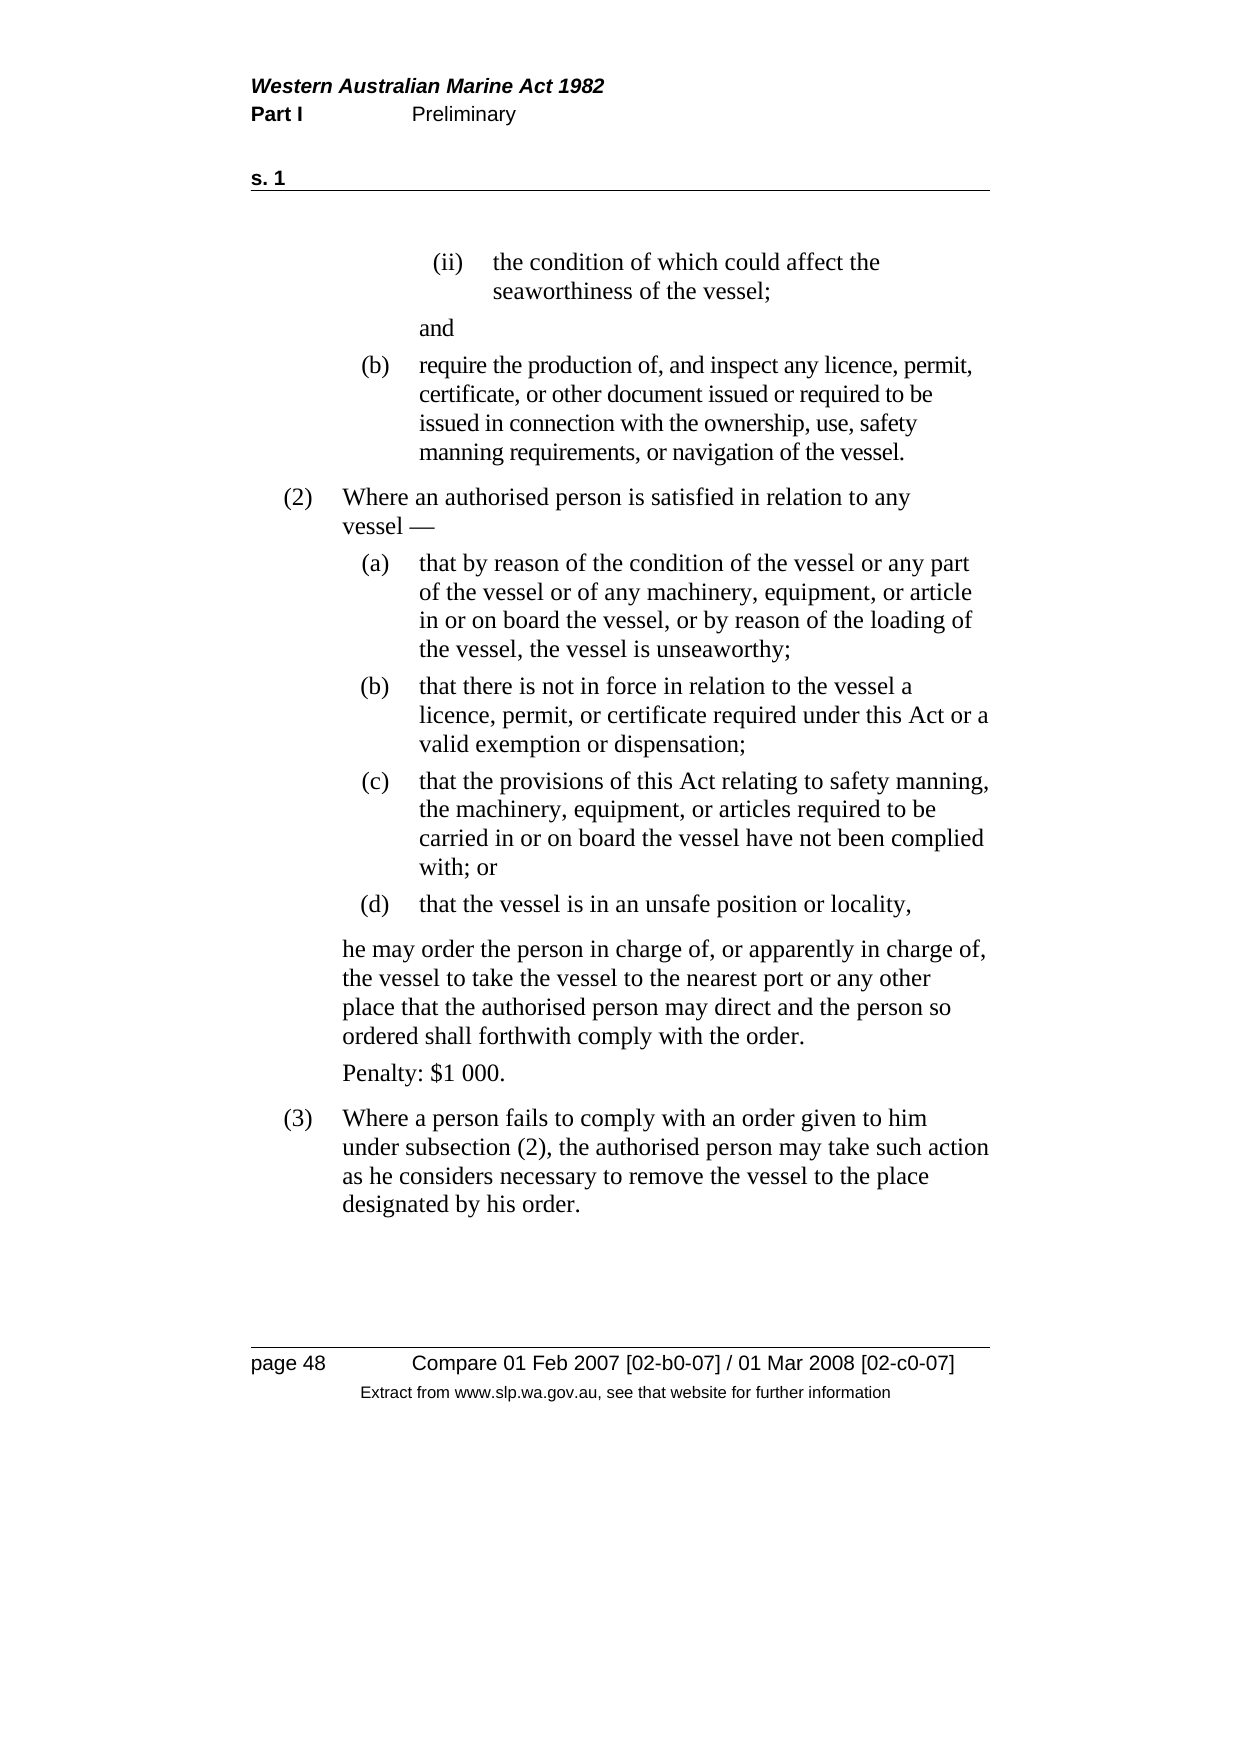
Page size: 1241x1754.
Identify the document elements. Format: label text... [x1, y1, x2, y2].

text he may order the person in charge of, or apparently in charge of, the vessel to take the vessel to the nearest port or any other place that the authorised person may direct and the person so ordered shall forthwith comply with the order. [251, 934, 990, 1049]
text (c) that the provisions of this Act relating to safety manning, the machinery, equipment, or articles required to be carried in or on board the vessel have not been complied with; or [251, 766, 990, 881]
text (ii) the condition of which could affect the seaworthiness of the vessel; [251, 247, 990, 305]
text (3) Where a person fails to comply with an order given to him under subsection (2), the authorised person may take such action as he considers necessary to remove the vessel to the place designated by his order. [251, 1103, 990, 1218]
text (2) Where an authorised person is satisfied in relation to any vessel — [251, 482, 990, 539]
text (b) require the production of, and inspect any licence, permit, certificate, or other document issued or required to be issued in connection with the ownership, use, safety manning requirements, or navigation of the vessel. [251, 350, 990, 465]
text (a) that by reason of the condition of the vessel or any part of the vessel or of any machinery, equipment, or article in or on board the vessel, or by reason of the loading of the vessel, the vessel is unseaworthy; [251, 548, 990, 663]
text (d) that the vessel is in an unsafe position or locality, [251, 889, 990, 918]
text and [251, 313, 990, 342]
text Penalty: $1 000. [251, 1058, 990, 1087]
text (b) that there is not in force in relation to the vessel a licence, permit, or certificate required under this Act or a valid exemption or dispensation; [251, 671, 990, 757]
